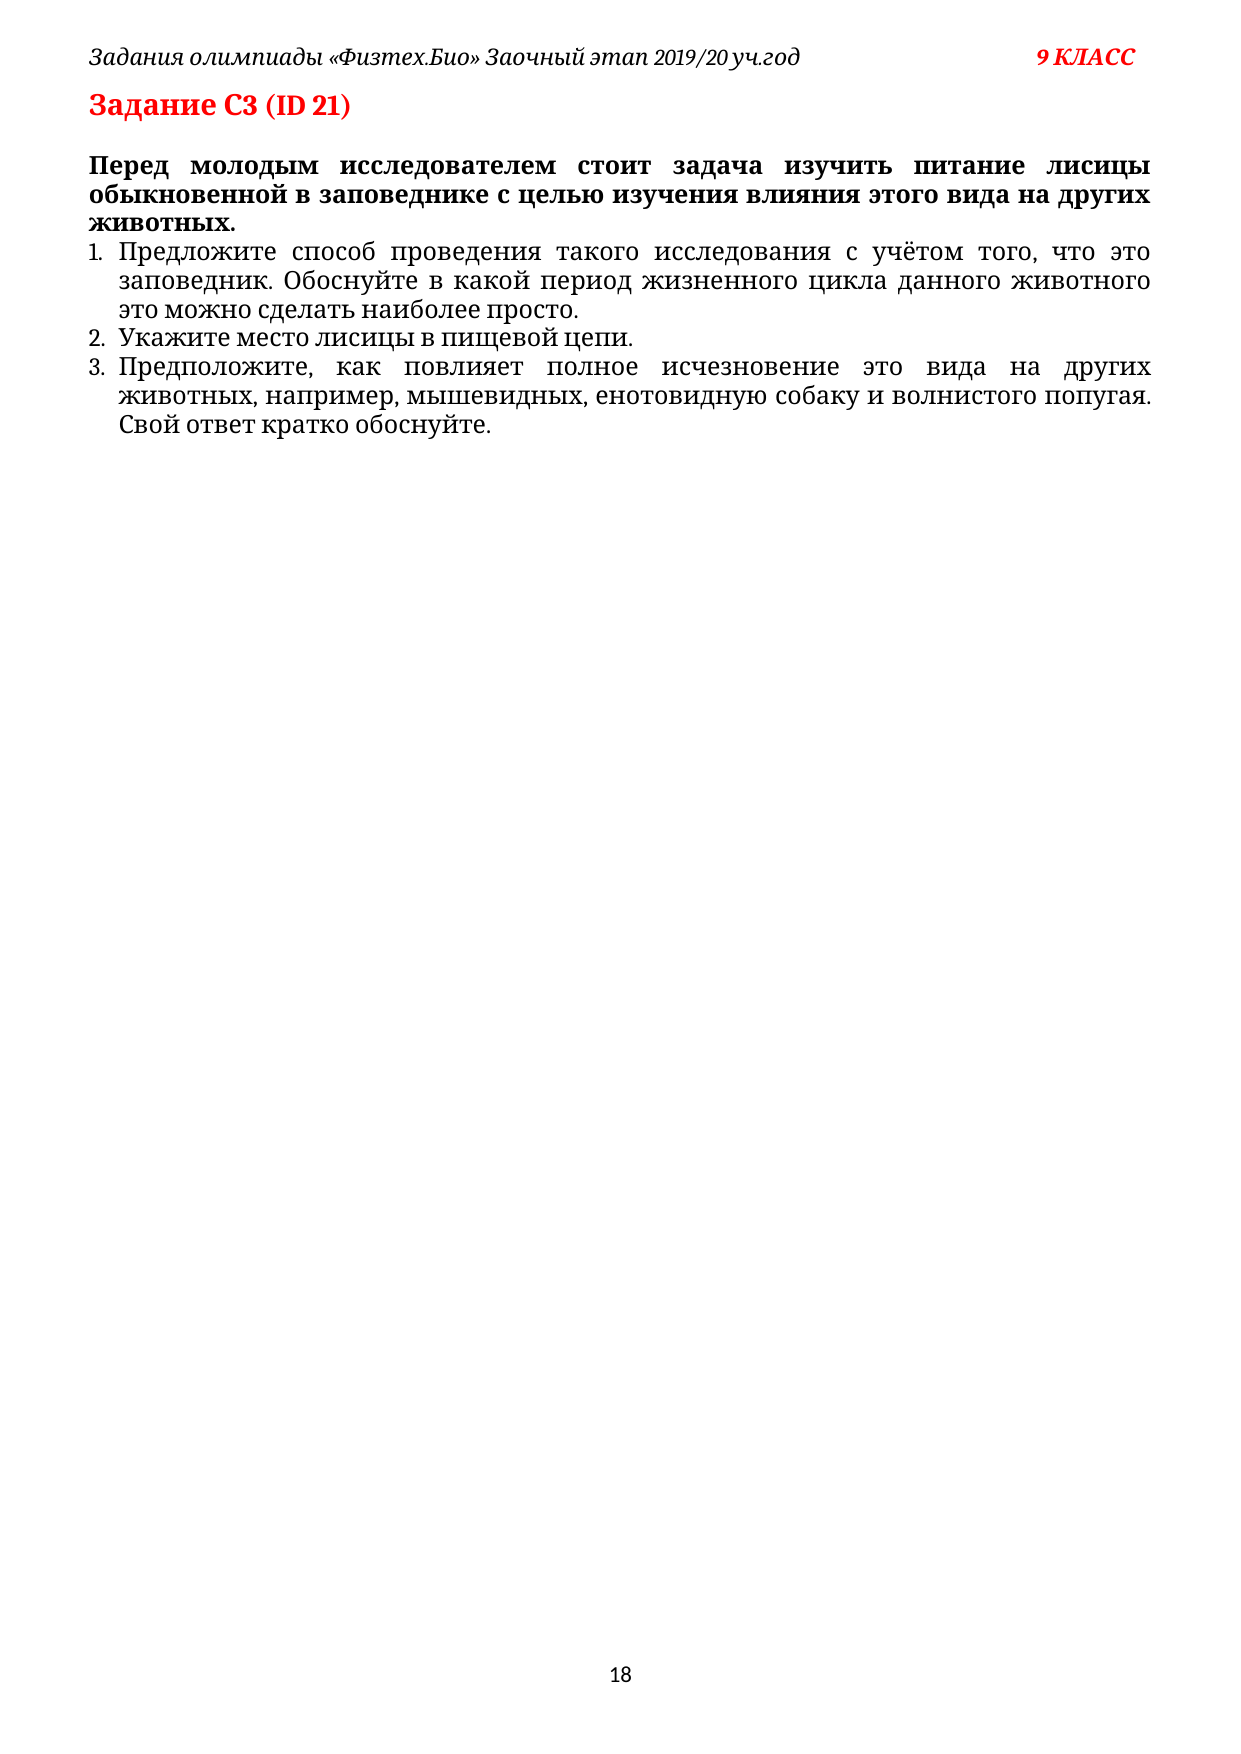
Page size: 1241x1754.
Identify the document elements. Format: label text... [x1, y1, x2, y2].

list Укажите место лисицы в пищевой цепи. [89, 324, 1152, 353]
text Задание С3 (ID 21) [89, 89, 1152, 123]
list Предложите способ проведения такого исследования с учётом того, что это заповедник. Обоснуйте в какой период жизненного цикла данного животного это можно сделать наиболее просто. [89, 238, 1152, 324]
text Перед молодым исследователем стоит задача изучить питание лисицы обыкновенной в заповеднике с целью изучения влияния этого вида на других животных. [89, 152, 1152, 238]
list Предположите, как повлияет полное исчезновение это вида на других животных, например, мышевидных, енотовидную собаку и волнистого попугая. Свой ответ кратко обоснуйте. [89, 353, 1152, 439]
